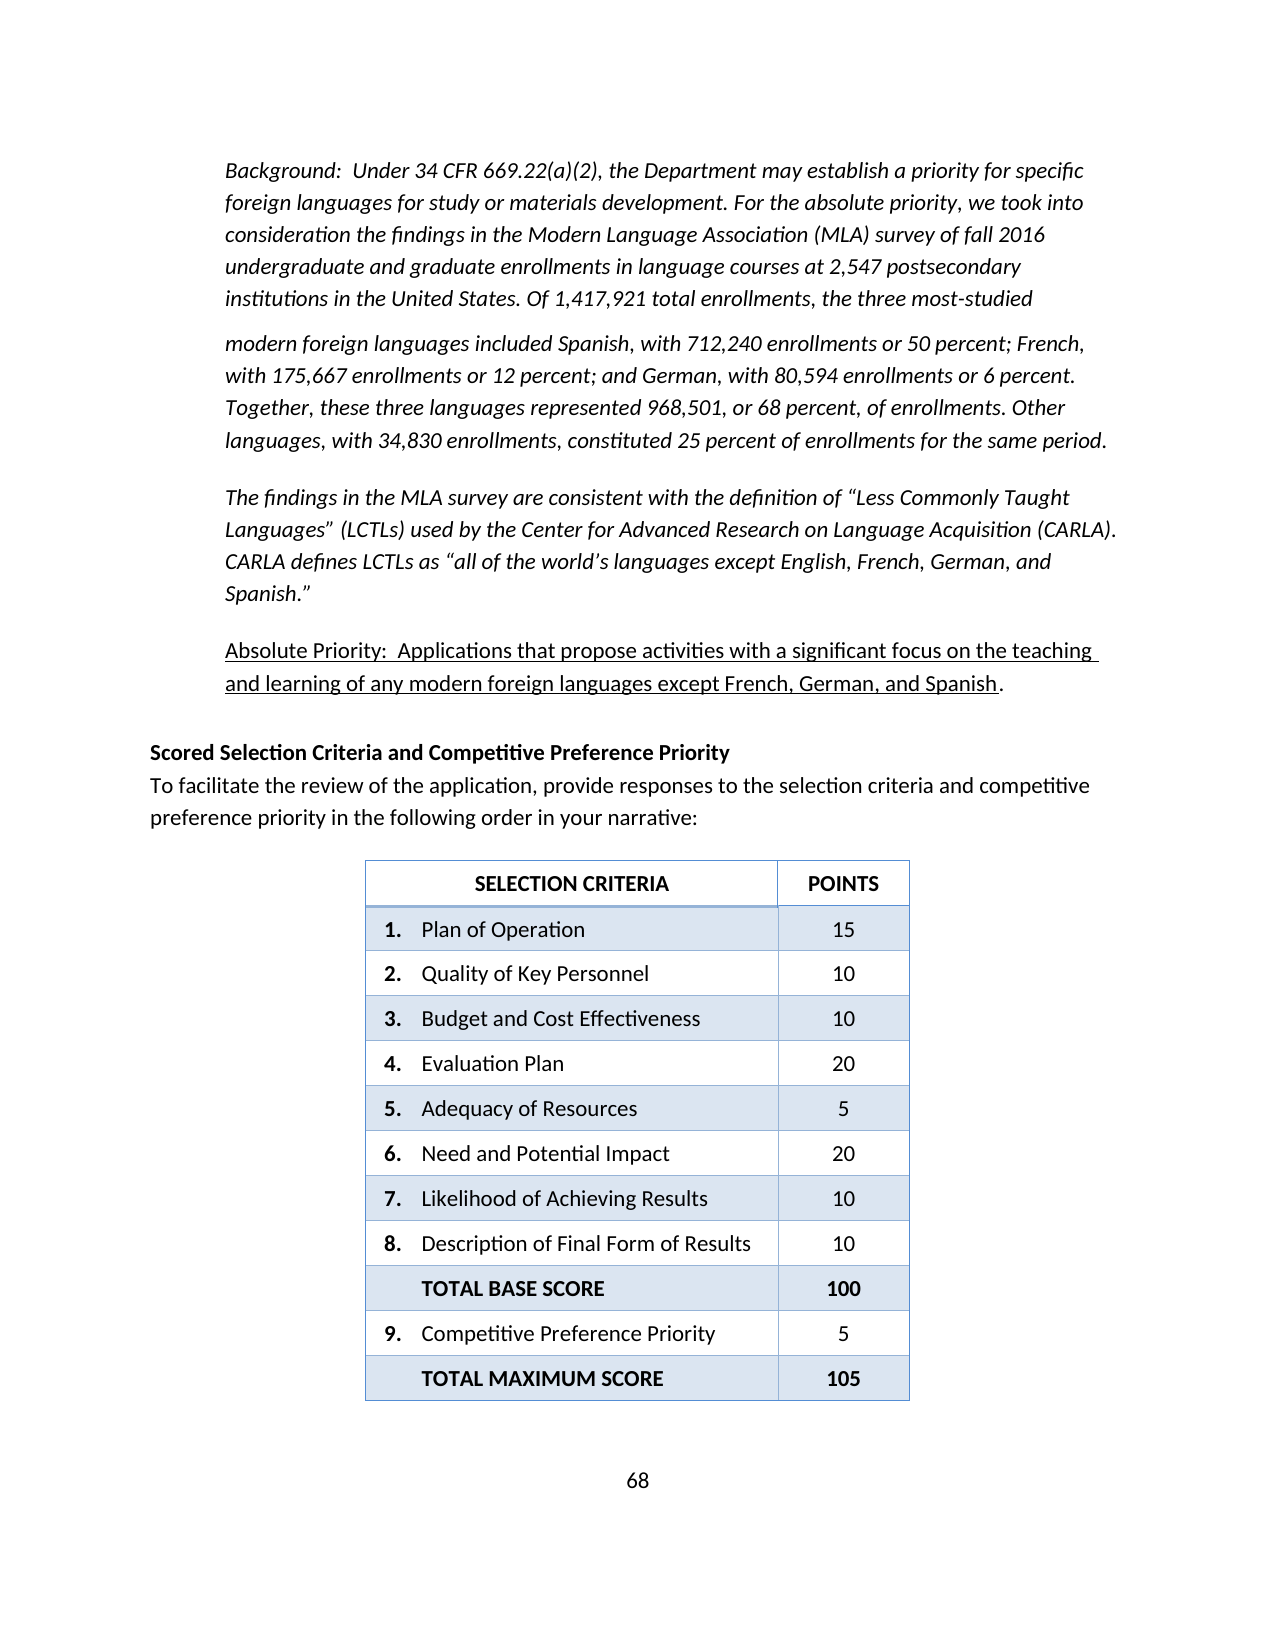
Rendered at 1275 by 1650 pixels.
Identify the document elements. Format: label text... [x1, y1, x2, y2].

table_cell Adequacy of Resources [366, 1086, 778, 1130]
list To facilitate the review of the application, provide responses to the selection criteria and competitive preference priority in the following order in your narrative: [150, 771, 1125, 831]
table_cell Likelihood of Achieving Results [366, 1176, 778, 1220]
table_cell 20 [779, 1131, 909, 1175]
table_cell 10 [779, 996, 909, 1040]
table_cell Budget and Cost Effectiveness [366, 996, 778, 1040]
table_cell 10 [779, 1176, 909, 1220]
table_cell 20 [779, 1041, 909, 1085]
table_cell 5 [779, 1311, 909, 1355]
table_cell TOTAL BASE SCORE [366, 1266, 778, 1310]
table_cell Need and Potential Impact [366, 1131, 778, 1175]
table_cell Evaluation Plan [366, 1041, 778, 1085]
table_cell 10 [779, 1221, 909, 1265]
table_cell 10 [779, 951, 909, 995]
list The findings in the MLA survey are consistent with the definition of “Less Commonly Taught Languages” (LCTLs) used by the Center for Advanced Research on Language Acquisition (CARLA). CARLA defines LCTLs as “all of the world’s languages except English, French, German, and Spanish.” [225, 483, 1125, 607]
list Background: Under 34 CFR 669.22(a)(2), the Department may establish a priority for specific foreign languages for study or materials development. For the absolute priority, we took into consideration the findings in the Modern Language Association (MLA) survey of fall 2016 undergraduate and graduate enrollments in language courses at 2,547 postsecondary institutions in the United States. Of 1,417,921 total enrollments, the three most-studied [225, 156, 1125, 312]
list modern foreign languages included Spanish, with 712,240 enrollments or 50 percent; French, with 175,667 enrollments or 12 percent; and German, with 80,594 enrollments or 6 percent. Together, these three languages represented 968,501, or 68 percent, of enrollments. Other languages, with 34,830 enrollments, constituted 25 percent of enrollments for the same period. [225, 329, 1125, 454]
table_header SELECTION CRITERIA [366, 861, 777, 905]
table_cell Competitive Preference Priority [366, 1311, 778, 1355]
table_cell Plan of Operation [366, 908, 778, 950]
table_cell 5 [779, 1086, 909, 1130]
table_cell Description of Final Form of Results [366, 1221, 778, 1265]
table_cell TOTAL MAXIMUM SCORE [366, 1356, 778, 1400]
table_cell 100 [779, 1266, 909, 1310]
table_header POINTS [778, 861, 909, 905]
table_cell Quality of Key Personnel [366, 951, 778, 995]
table_cell 105 [779, 1356, 909, 1400]
table_cell 15 [779, 906, 909, 950]
list Absolute Priority: Applications that propose activities with a significant focus on the teaching and learning of any modern foreign languages except French, German, and Spanish. [225, 637, 1125, 697]
subtitle Scored Selection Criteria and Competitive Preference Priority [150, 738, 1125, 767]
